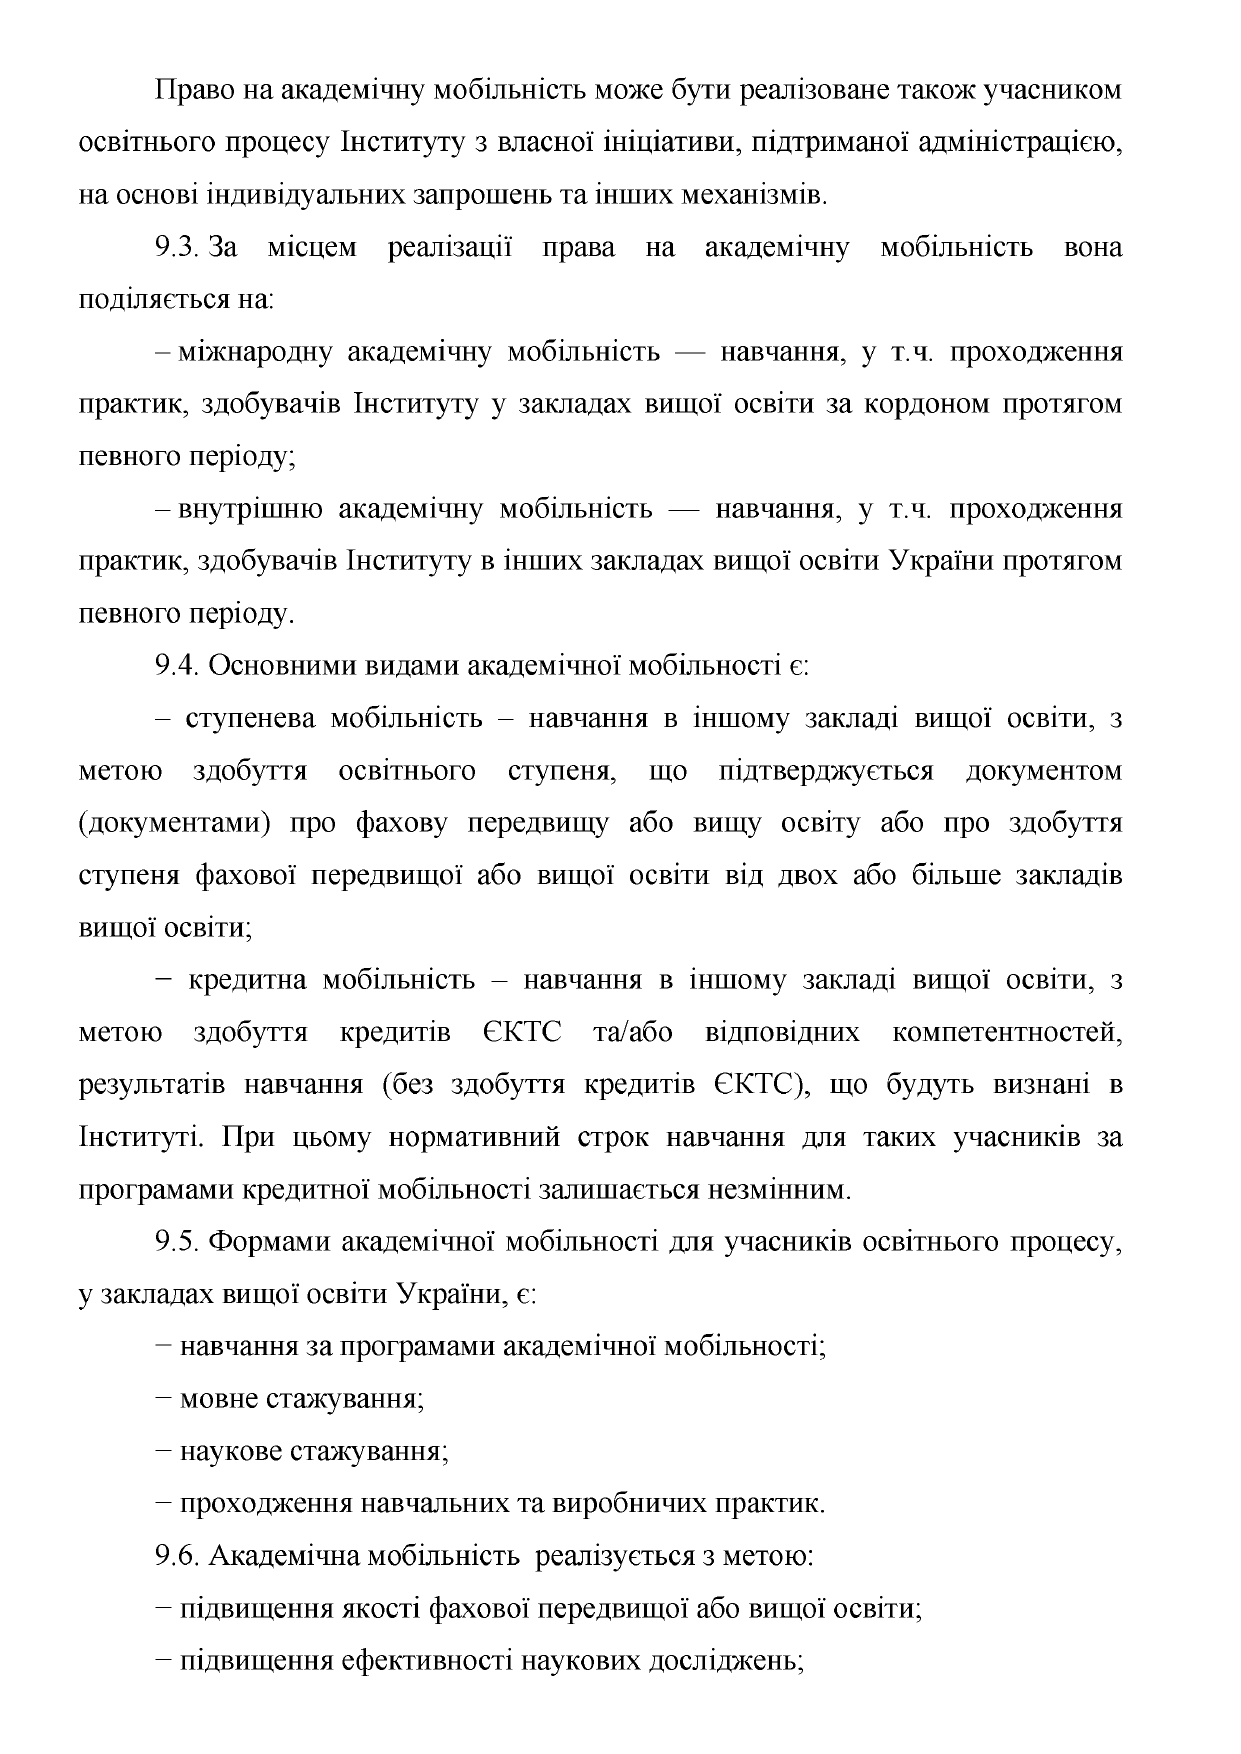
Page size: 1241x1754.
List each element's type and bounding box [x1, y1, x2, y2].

picture [75, 75, 1125, 1679]
